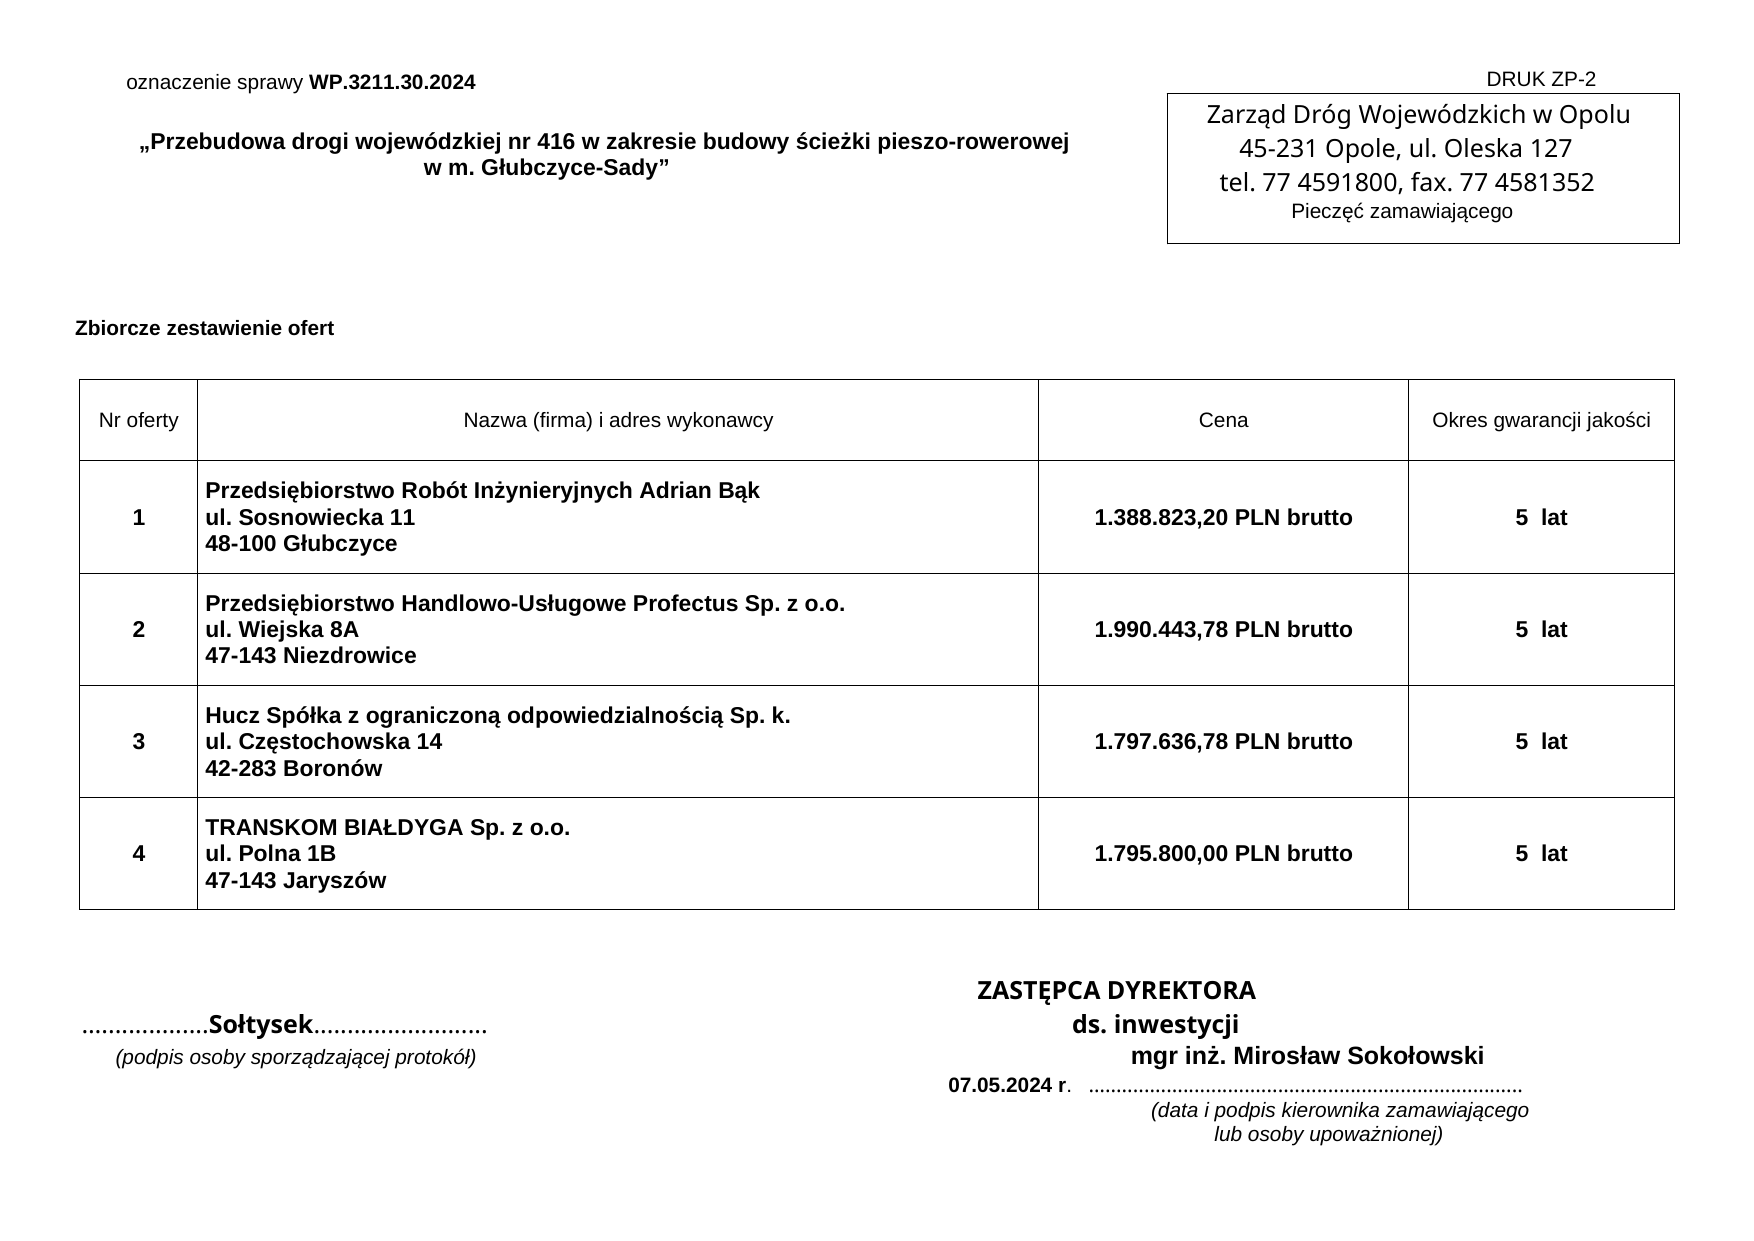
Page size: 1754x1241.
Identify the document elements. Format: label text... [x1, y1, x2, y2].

table_cell 3 [80, 686, 197, 797]
table_cell Przedsiębiorstwo Robót Inżynieryjnych Adrian Bąk ul. Sosnowiecka 11 48-100 Głubczyce [198, 461, 1038, 573]
table_cell 1.990.443,78 PLN brutto [1039, 574, 1408, 685]
table_cell Przedsiębiorstwo Handlowo-Usługowe Profectus Sp. z o.o. ul. Wiejska 8A 47-143 Niezdrowice [198, 574, 1038, 685]
table_cell 1.795.800,00 PLN brutto [1039, 798, 1408, 909]
text 45-231 Opole, ul. Oleska 127 [1168, 127, 1679, 161]
text oznaczenie sprawy WP.3211.30.2022 DRUK ZP-2 [75, 59, 1679, 93]
table_header Nazwa (firma) i adres wykonawcy [198, 380, 1038, 460]
table_header Cena [1039, 380, 1408, 460]
text …................Sołtysek.......................... ds. inwestycji [75, 1007, 1679, 1041]
table_cell 2 [80, 574, 197, 685]
text tel. 77 4591800, fax. 77 4581352 [1168, 161, 1679, 195]
table_cell 1.388.823,20 PLN brutto [1039, 461, 1408, 573]
table_cell 1.797.636,78 PLN brutto [1039, 686, 1408, 797]
text ZASTĘPCA DYREKTORA [75, 973, 1679, 1007]
table_cell 5 lat [1409, 461, 1674, 573]
subtitle Zbiorcze zestawienie ofert [75, 316, 1679, 340]
table_cell 5 lat [1409, 798, 1674, 909]
text Zarząd Dróg Wojewódzkich w Opolu [1168, 94, 1679, 127]
table_cell Hucz Spółka z ograniczoną odpowiedzialnością Sp. k. ul. Częstochowska 14 42-283 Boronów [198, 686, 1038, 797]
table_cell 5 lat [1409, 574, 1674, 685]
table_header Okres gwarancji jakości [1409, 380, 1674, 460]
table_cell 1 [80, 461, 197, 573]
table_cell TRANSKOM BIAŁDYGA Sp. z o.o. ul. Polna 1B 47-143 Jaryszów [198, 798, 1038, 909]
table_cell 4 [80, 798, 197, 909]
table_header Nr oferty [80, 380, 197, 460]
text (podpis osoby sporządzającej protokół) mgr inż. Mirosław Sokołowski [75, 1041, 1679, 1070]
table_cell 5 lat [1409, 686, 1674, 797]
text 07.05.2024 r. …........................................................................... [75, 1070, 1679, 1098]
text (data i podpis kierownika zamawiającego lub osoby upoważnionej) [1064, 1098, 1679, 1146]
text Pieczęć zamawiającego [1168, 195, 1679, 243]
